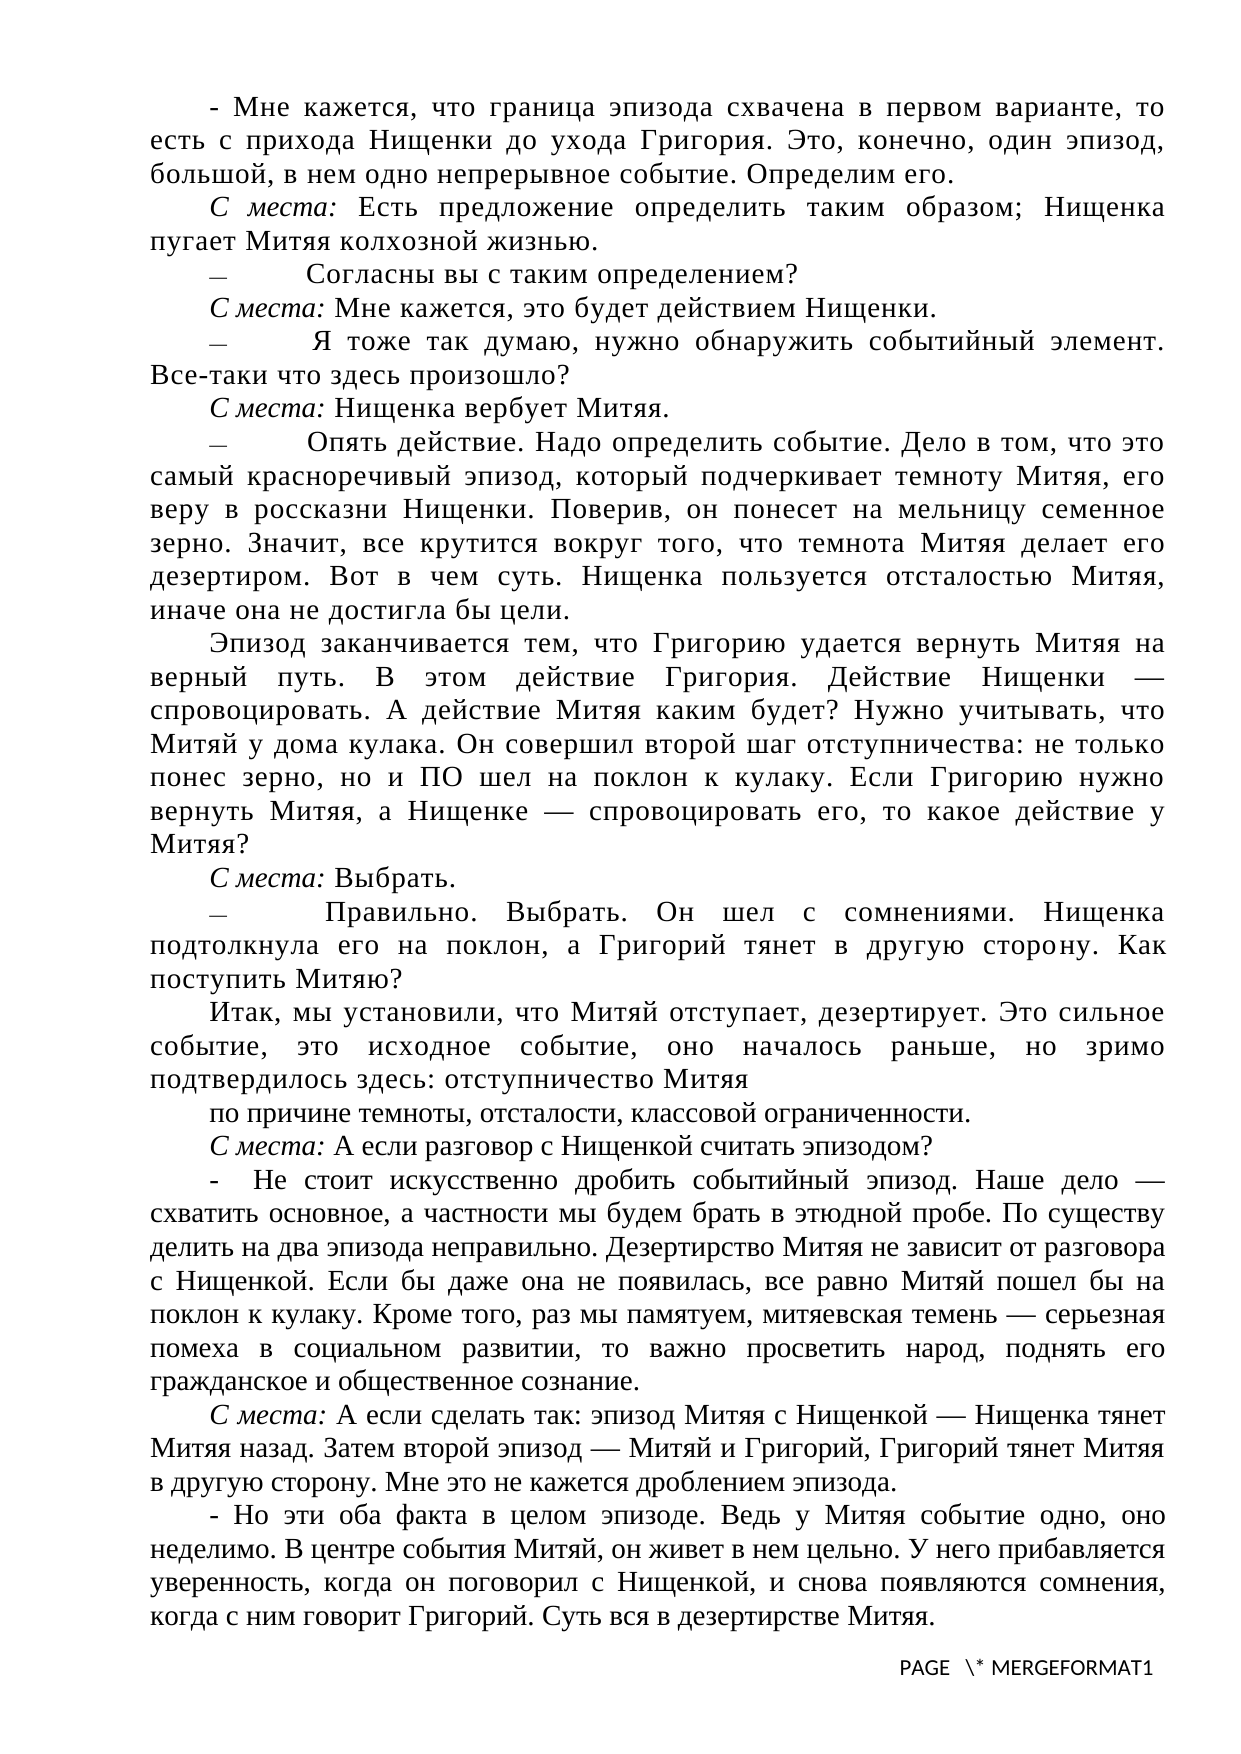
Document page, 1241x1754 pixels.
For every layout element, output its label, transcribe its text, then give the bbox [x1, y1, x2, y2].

text - Мне кажется, что граница эпизода схвачена в первом варианте, то есть с прихода Нищенки до ухода Григория. Это, конечно, один эпизод, большой, в нем одно непрерывное событие. Определим его. [150, 89, 1166, 189]
text С места: Мне кажется, это будет действием Нищенки. [150, 290, 1166, 323]
text С места: Нищенка вербует Митяя. [150, 391, 1166, 424]
text С места: А если сделать так: эпизод Митяя с Нищенкой — Нищенка тянет Митяя назад. Затем второй эпизод — Митяй и Григорий, Григорий тянет Митяя в другую сторону. Мне это не кажется дроблением эпизода. [150, 1397, 1166, 1497]
list Согласны вы с таким определением? [150, 256, 1166, 290]
text - Не стоит искусственно дробить событийный эпизод. Наше дело — схватить основное, а частности мы будем брать в этюдной пробе. По существу делить на два эпизода неправильно. Дезертирство Митяя не зависит от разговора с Нищенкой. Если бы даже она не появилась, все равно Митяй пошел бы на поклон к кулаку. Кроме того, раз мы памятуем, митяевская темень — серьезная помеха в социальном развитии, то важно просветить народ, поднять его гражданское и общественное сознание. [150, 1162, 1166, 1397]
text Эпизод заканчивается тем, что Григорию удается вернуть Митяя на верный путь. В этом действие Григория. Действие Нищенки — спровоцировать. А действие Митяя каким будет? Нужно учитывать, что Митяй у дома кулака. Он совершил второй шаг отступничества: не только понес зерно, но и ПО шел на поклон к кулаку. Если Григорию нужно вернуть Митяя, а Нищенке — спровоцировать его, то какое действие у Митяя? [150, 625, 1166, 860]
text - Но эти оба факта в целом эпизоде. Ведь у Митяя событие одно, оно неделимо. В центре события Митяй, он живет в нем цельно. У него прибавляется уверенность, когда он поговорил с Нищенкой, и снова появляются сомнения, когда с ним говорит Григорий. Суть вся в дезертирстве Митяя. [150, 1497, 1166, 1632]
list Опять действие. Надо определить событие. Дело в том, что это самый красноречивый эпизод, который подчеркивает темноту Митяя, его веру в россказни Нищенки. Поверив, он понесет на мельницу семенное зерно. Значит, все крутится вокруг того, что темнота Митяя делает его дезертиром. Вот в чем суть. Нищенка пользуется отсталостью Митяя, иначе она не достигла бы цели. [150, 424, 1166, 625]
list Правильно. Выбрать. Он шел с сомнениями. Нищенка подтолкнула его на поклон, а Григорий тянет в другую сторону. Как поступить Митяю? [150, 894, 1166, 994]
text Итак, мы установили, что Митяй отступает, дезертирует. Это сильное событие, это исходное событие, оно началось раньше, но зримо подтвердилось здесь: отступничество Митяя [150, 994, 1166, 1095]
text С места: А если разговор с Нищенкой считать эпизодом? [150, 1128, 1166, 1162]
text С места: Есть предложение определить таким образом; Нищенка пугает Митяя колхозной жизнью. [150, 189, 1166, 256]
text по причине темноты, отсталости, классовой ограниченности. [150, 1095, 1166, 1128]
text С места: Выбрать. [150, 860, 1166, 894]
list Я тоже так думаю, нужно обнаружить событийный элемент. Все-таки что здесь произошло? [150, 323, 1166, 391]
